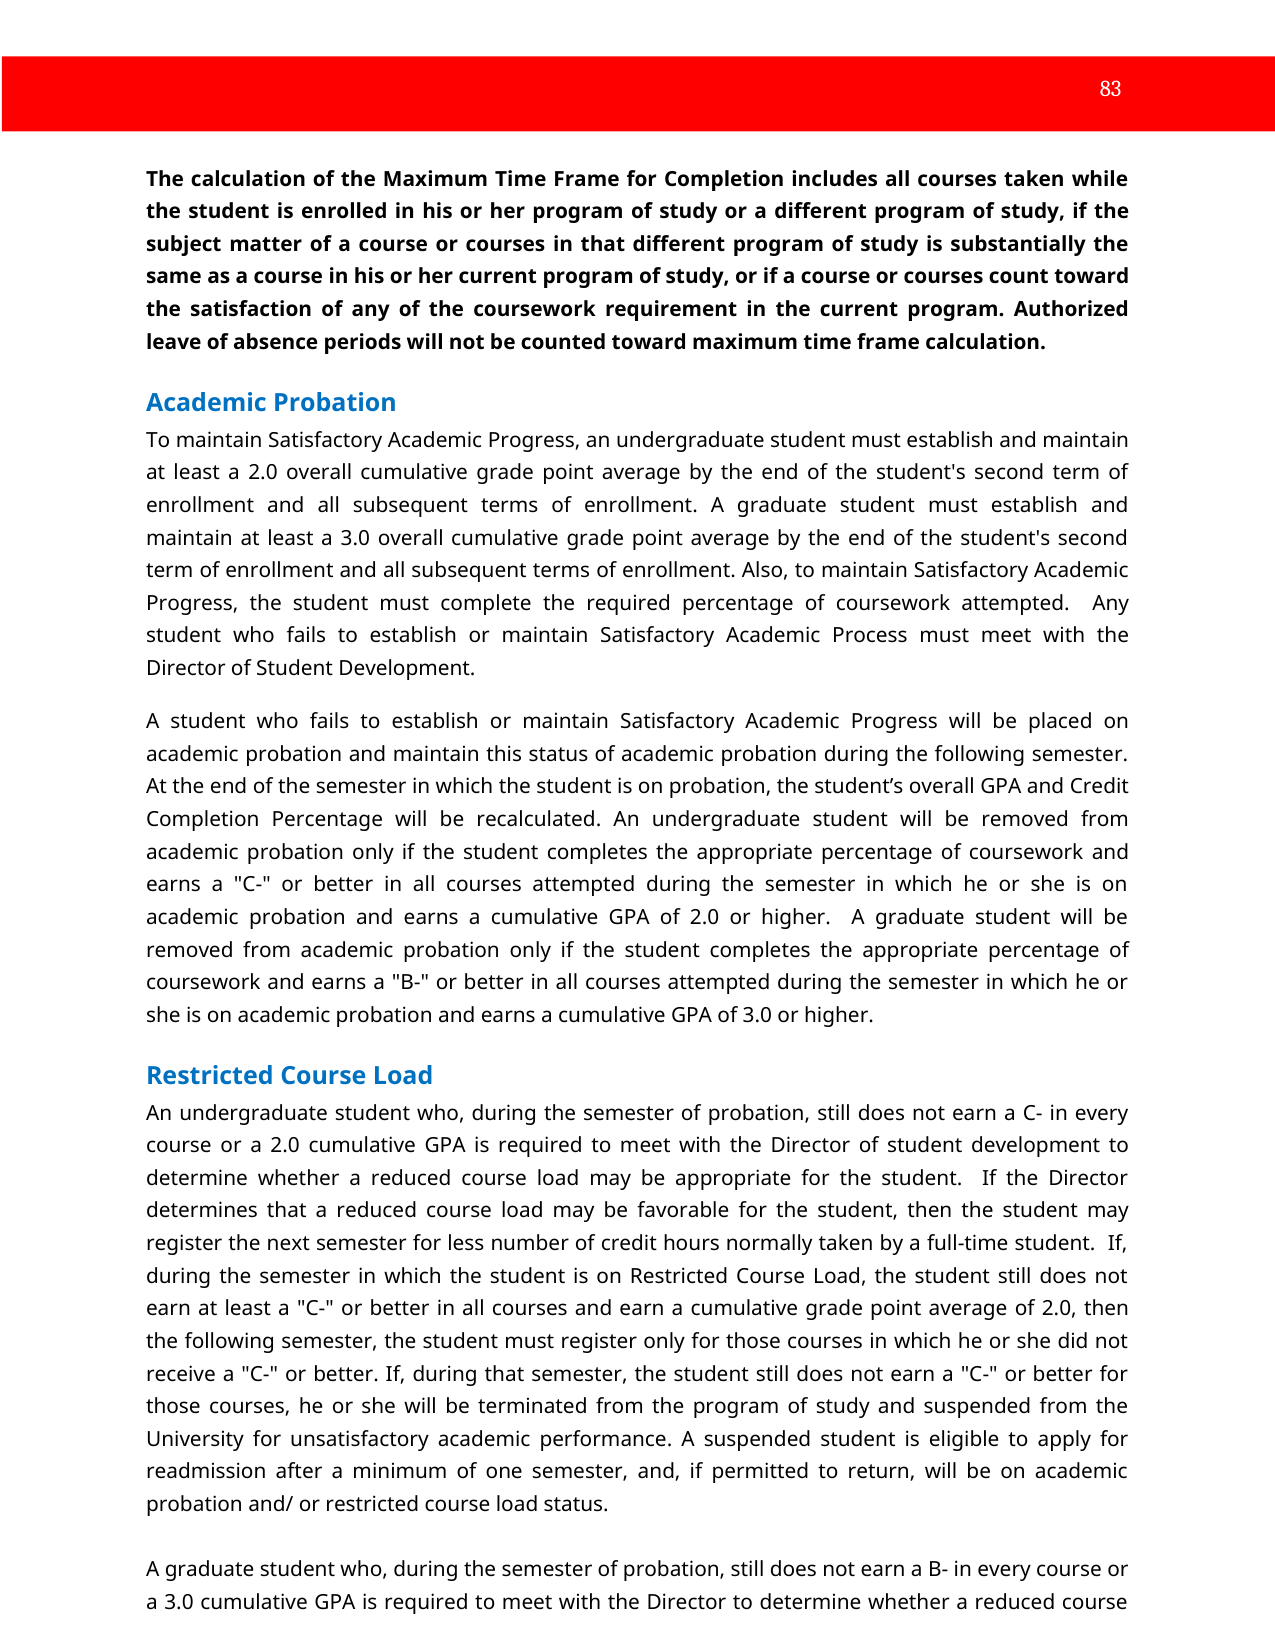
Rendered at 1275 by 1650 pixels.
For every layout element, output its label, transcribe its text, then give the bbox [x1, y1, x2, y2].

text An undergraduate student who, during the semester of probation, still does not earn a C- in every course or a 2.0 cumulative GPA is required to meet with the Director of student development to determine whether a reduced course load may be appropriate for the student. If the Director determines that a reduced course load may be favorable for the student, then the student may register the next semester for less number of credit hours normally taken by a full-time student. If, during the semester in which the student is on Restricted Course Load, the student still does not earn at least a "C-" or better in all courses and earn a cumulative grade point average of 2.0, then the following semester, the student must register only for those courses in which he or she did not receive a "C-" or better. If, during that semester, the student still does not earn a "C-" or better for those courses, he or she will be terminated from the program of study and suspended from the University for unsatisfactory academic performance. A suspended student is eligible to apply for readmission after a minimum of one semester, and, if permitted to return, will be on academic probation and/ or restricted course load status. [146, 1098, 1130, 1517]
text To maintain Satisfactory Academic Progress, an undergraduate student must establish and maintain at least a 2.0 overall cumulative grade point average by the end of the student's second term of enrollment and all subsequent terms of enrollment. A graduate student must establish and maintain at least a 3.0 overall cumulative grade point average by the end of the student's second term of enrollment and all subsequent terms of enrollment. Also, to maintain Satisfactory Academic Progress, the student must complete the required percentage of coursework attempted. Any student who fails to establish or maintain Satisfactory Academic Process must meet with the Director of Student Development. [146, 425, 1130, 681]
text A student who fails to establish or maintain Satisfactory Academic Progress will be placed on academic probation and maintain this status of academic probation during the following semester. At the end of the semester in which the student is on probation, the student’s overall GPA and Credit Completion Percentage will be recalculated. An undergraduate student will be removed from academic probation only if the student completes the appropriate percentage of coursework and earns a "C-" or better in all courses attempted during the semester in which he or she is on academic probation and earns a cumulative GPA of 2.0 or higher. A graduate student will be removed from academic probation only if the student completes the appropriate percentage of coursework and earns a "B-" or better in all courses attempted during the semester in which he or she is on academic probation and earns a cumulative GPA of 3.0 or higher. [146, 706, 1130, 1028]
subtitle Academic Probation [146, 384, 1206, 418]
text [146, 1554, 1130, 1615]
text The calculation of the Maximum Time Frame for Completion includes all courses taken while the student is enrolled in his or her program of study or a different program of study, if the subject matter of a course or courses in that different program of study is substantially the same as a course in his or her current program of study, or if a course or courses count toward the satisfaction of any of the coursework requirement in the current program. Authorized leave of absence periods will not be counted toward maximum time frame calculation. [146, 164, 1130, 355]
subtitle Restricted Course Load [146, 1057, 1206, 1092]
